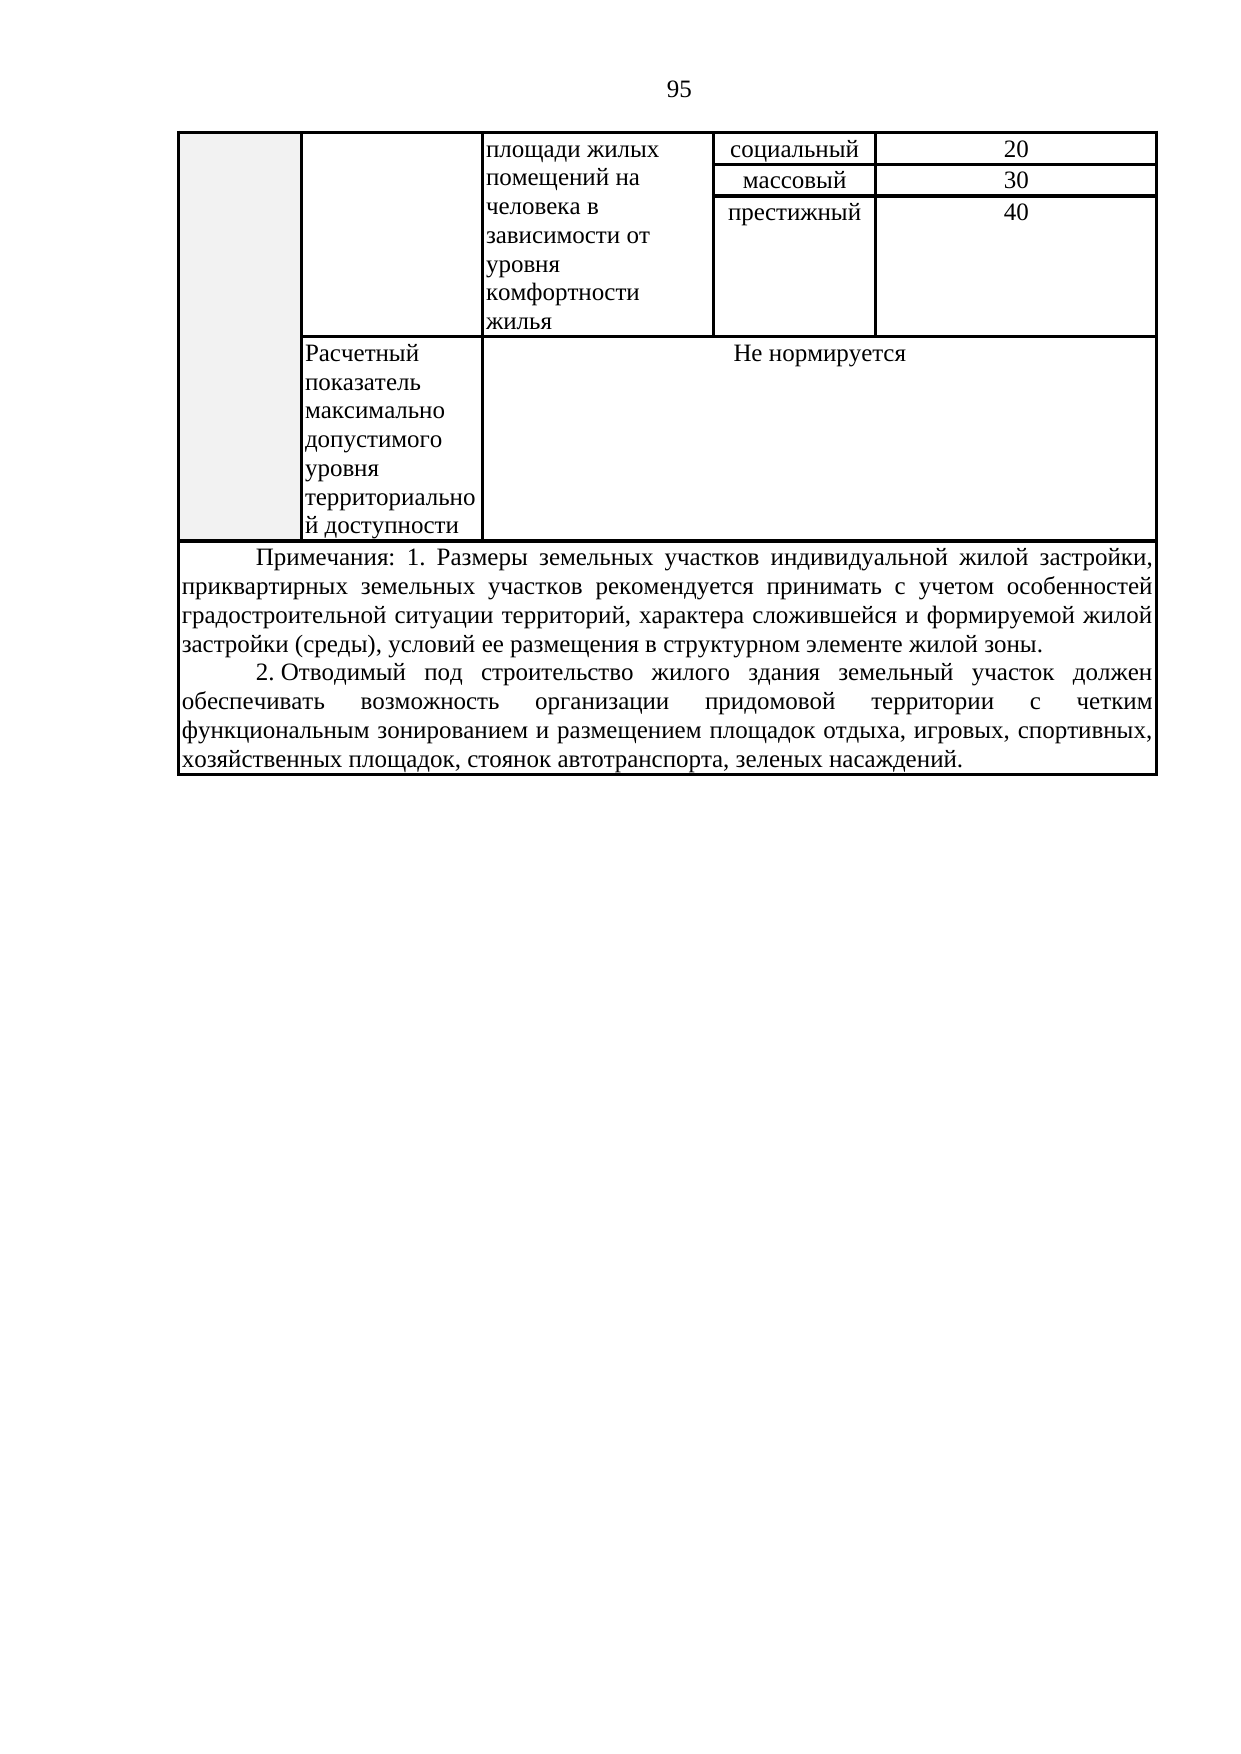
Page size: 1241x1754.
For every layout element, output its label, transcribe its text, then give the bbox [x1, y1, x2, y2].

table_cell 30 [877, 166, 1155, 194]
table_cell Расчетный показатель максимально допустимого уровня территориальной доступности [303, 338, 481, 539]
table_cell 20 [877, 134, 1155, 162]
table_cell Примечания: 1. Размеры земельных участков индивидуальной жилой застройки, приквартирных земельных участков рекомендуется принимать с учетом особенностей градостроительной ситуации территорий, характера сложившейся и формируемой жилой застройки (среды), условий ее размещения в структурном элементе жилой зоны. 2. Отводимый под строительство жилого здания земельный участок должен обеспечивать возможность организации придомовой территории с четким функциональным зонированием и размещением площадок отдыха, игровых, спортивных, хозяйственных площадок, стоянок автотранспорта, зеленых насаждений. [180, 543, 1155, 772]
table_cell социальный [715, 134, 874, 162]
table_cell 40 [877, 198, 1155, 335]
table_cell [484, 134, 712, 335]
table_cell массовый [715, 166, 874, 194]
table_cell Не нормируется [484, 338, 1155, 539]
table_cell престижный [715, 198, 874, 335]
